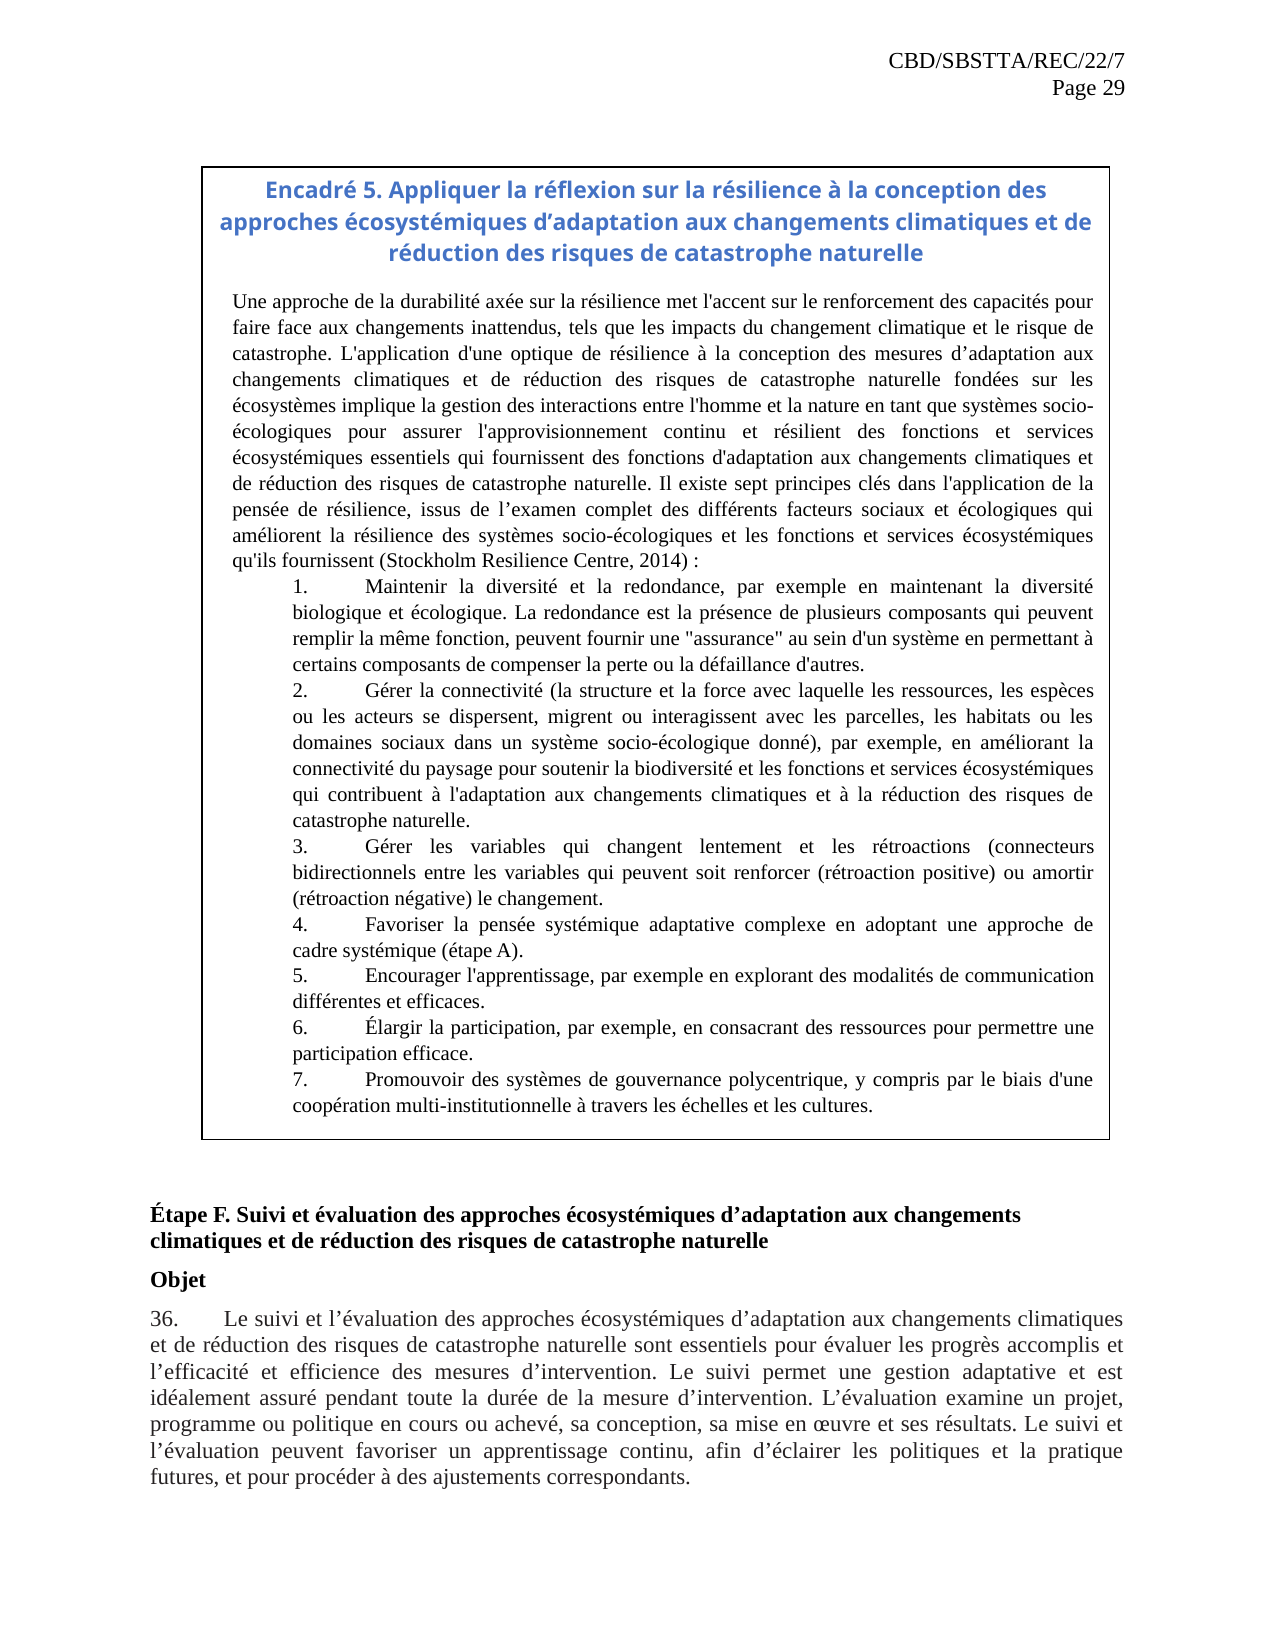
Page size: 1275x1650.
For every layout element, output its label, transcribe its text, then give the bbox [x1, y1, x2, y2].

text Étape F. Suivi et évaluation des approches écosystémiques d’adaptation aux changements climatiques et de réduction des risques de catastrophe naturelle [150, 1201, 1125, 1254]
text Objet [150, 1266, 1125, 1292]
list Le suivi et l’évaluation des approches écosystémiques d’adaptation aux changements climatiques et de réduction des risques de catastrophe naturelle sont essentiels pour évaluer les progrès accomplis et l’efficacité et efficience des mesures d’intervention. Le suivi permet une gestion adaptative et est idéalement assuré pendant toute la durée de la mesure d’intervention. L’évaluation examine un projet, programme ou politique en cours ou achevé, sa conception, sa mise en œuvre et ses résultats. Le suivi et l’évaluation peuvent favoriser un apprentissage continu, afin d’éclairer les politiques et la pratique futures, et pour procéder à des ajustements correspondants. [150, 1305, 1125, 1489]
